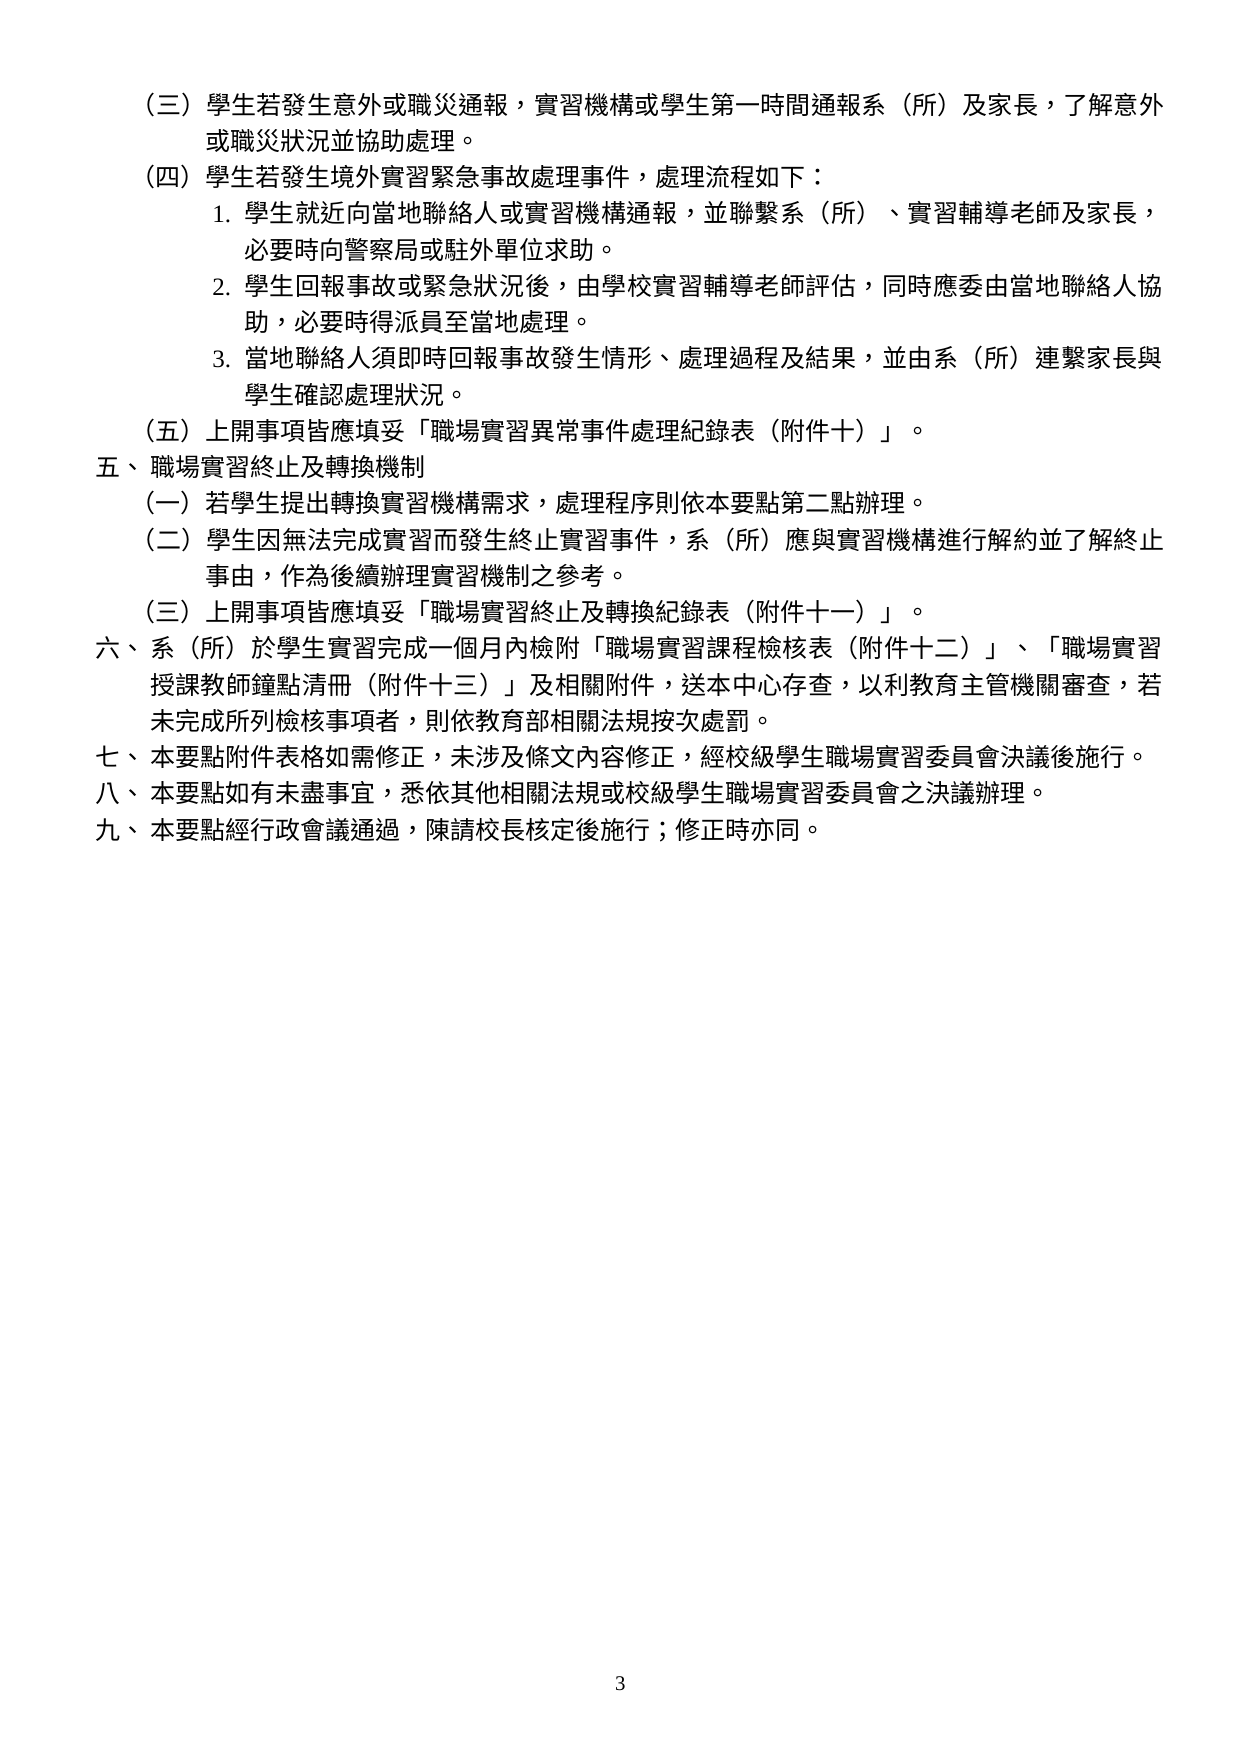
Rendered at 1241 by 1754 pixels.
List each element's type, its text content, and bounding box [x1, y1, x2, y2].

list 職場實習終止及轉換機制 [95, 448, 1165, 484]
list 當地聯絡人須即時回報事故發生情形、處理過程及結果，並由系（所）連繫家長與學生確認處理狀況。 [212, 339, 1165, 411]
list 本要點經行政會議通過，陳請校長核定後施行；修正時亦同。 [95, 810, 1165, 846]
text （三）上開事項皆應填妥「職場實習終止及轉換紀錄表（附件十一）」。 [131, 593, 1165, 629]
text （一）若學生提出轉換實習機構需求，處理程序則依本要點第二點辦理。 [131, 484, 1165, 520]
text （四）學生若發生境外實習緊急事故處理事件，處理流程如下： [131, 158, 1165, 194]
list 本要點附件表格如需修正，未涉及條文內容修正，經校級學生職場實習委員會決議後施行。 [95, 738, 1165, 774]
text （五）上開事項皆應填妥「職場實習異常事件處理紀錄表（附件十）」。 [131, 411, 1165, 448]
list 本要點如有未盡事宜，悉依其他相關法規或校級學生職場實習委員會之決議辦理。 [95, 774, 1165, 810]
text （三）學生若發生意外或職災通報，實習機構或學生第一時間通報系（所）及家長，了解意外或職災狀況並協助處理。 [131, 85, 1165, 158]
text （二）學生因無法完成實習而發生終止實習事件，系（所）應與實習機構進行解約並了解終止事由，作為後續辦理實習機制之參考。 [131, 520, 1165, 593]
list 系（所）於學生實習完成一個月內檢附「職場實習課程檢核表（附件十二）」、「職場實習授課教師鐘點清冊（附件十三）」及相關附件，送本中心存查，以利教育主管機關審查，若未完成所列檢核事項者，則依教育部相關法規按次處罰。 [95, 629, 1165, 738]
list 學生就近向當地聯絡人或實習機構通報，並聯繫系（所）、實習輔導老師及家長，必要時向警察局或駐外單位求助。 [212, 194, 1165, 266]
list 學生回報事故或緊急狀況後，由學校實習輔導老師評估，同時應委由當地聯絡人協助，必要時得派員至當地處理。 [212, 266, 1165, 339]
